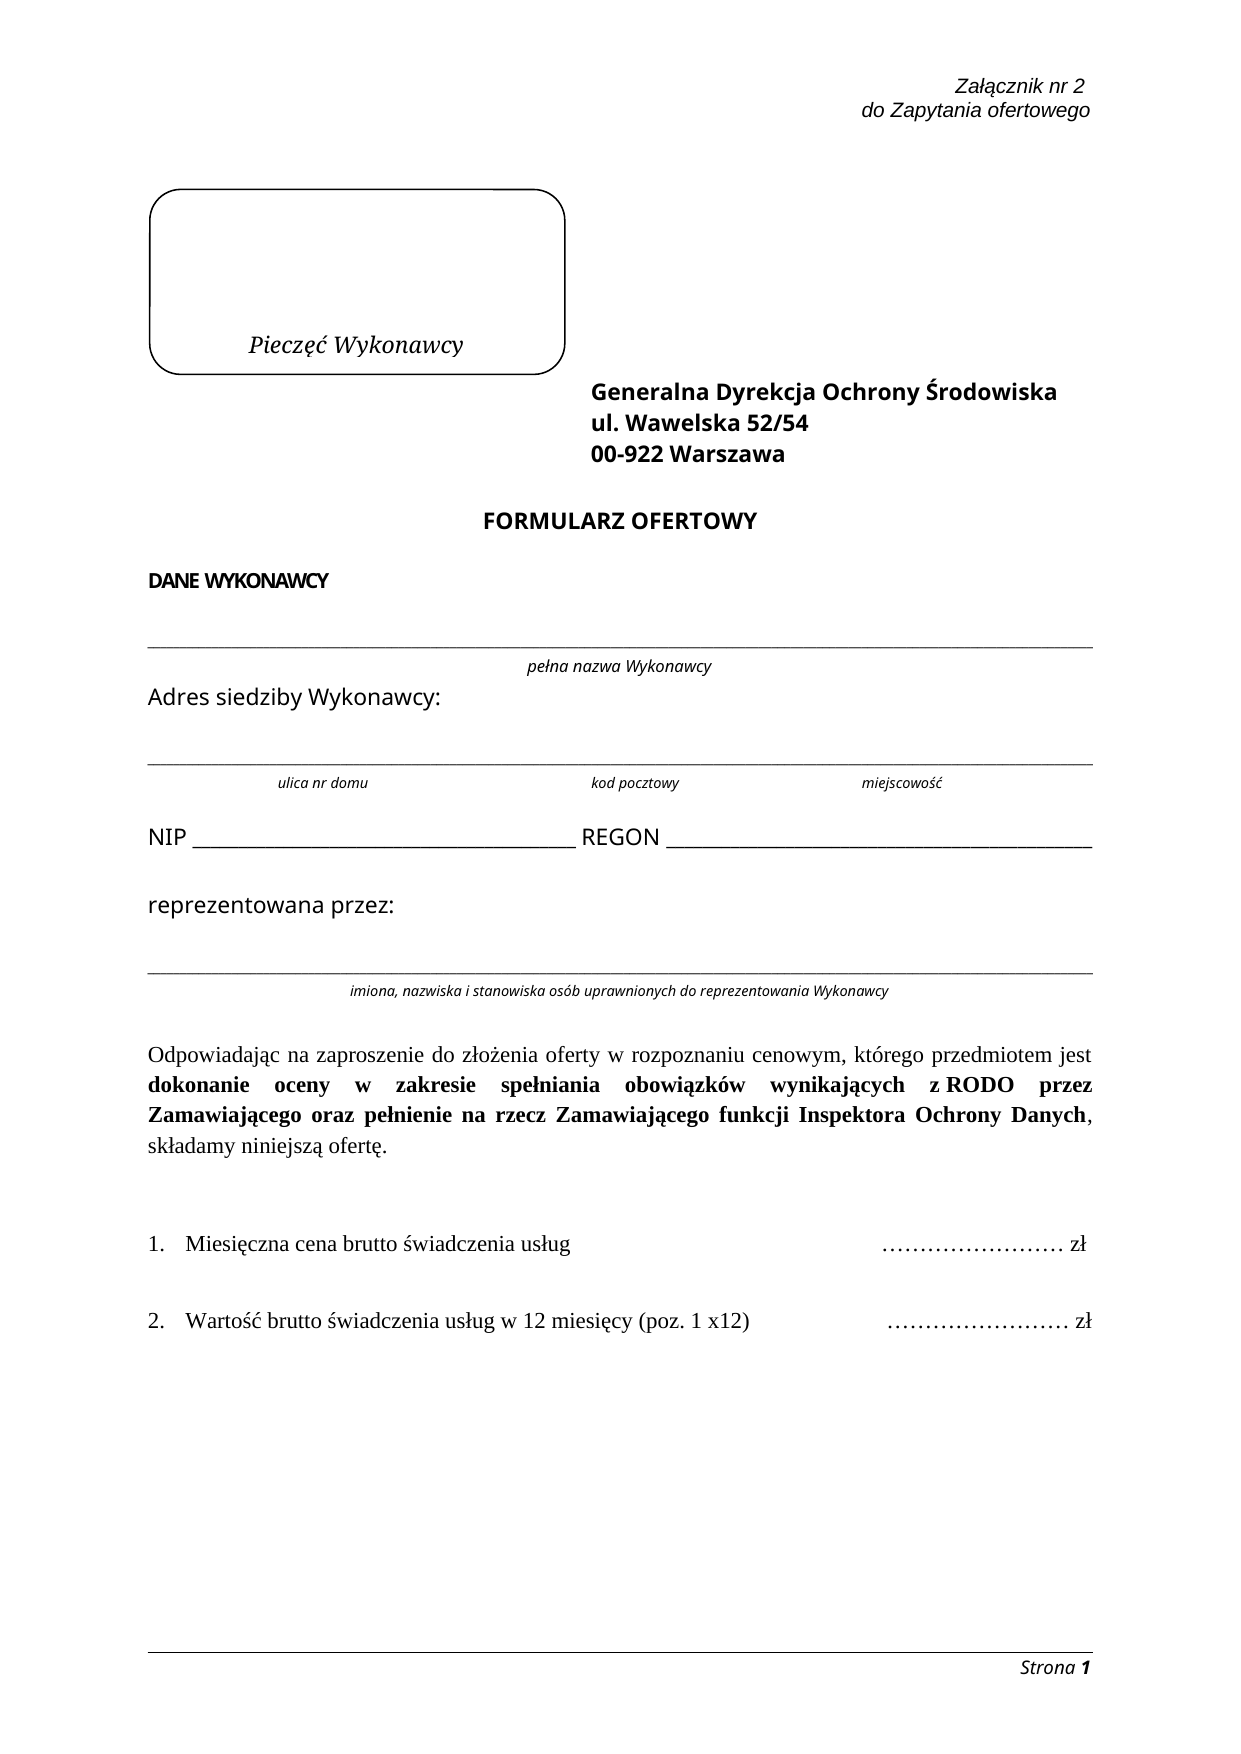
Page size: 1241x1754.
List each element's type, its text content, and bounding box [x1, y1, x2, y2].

text ul. Wawelska 52/54 [591, 407, 1093, 438]
text reprezentowana przez: [148, 889, 1093, 920]
text Adres siedziby Wykonawcy: [148, 681, 1093, 712]
text Odpowiadając na zaproszenie do złożenia oferty w rozpoznaniu cenowym, którego przedmiotem jest dokonanie oceny w zakresie spełniania obowiązków wynikających z RODO przez Zamawiającego oraz pełnienie na rzecz Zamawiającego funkcji Inspektora Ochrony Danych, składamy niniejszą ofertę. [148, 1041, 1093, 1158]
text pełna nazwa Wykonawcy [148, 655, 1093, 677]
text imiona, nazwiska i stanowiska osób uprawnionych do reprezentowania Wykonawcy [148, 981, 1093, 1001]
text DANE WYKONAWCY [148, 566, 1093, 594]
text Generalna Dyrekcja Ochrony Środowiska [591, 376, 1093, 407]
list Wartość brutto świadczenia usług w 12 miesięcy (poz. 1 x12) …………………… zł [148, 1307, 1093, 1334]
list Miesięczna cena brutto świadczenia usług …………………… zł [148, 1230, 1093, 1256]
text FORMULARZ OFERTOWY [148, 505, 1093, 536]
text ulica nr domu kod pocztowy miejscowość [148, 773, 1093, 792]
text 00-922 Warszawa [591, 438, 1093, 469]
text NIP REGON [148, 820, 1093, 852]
